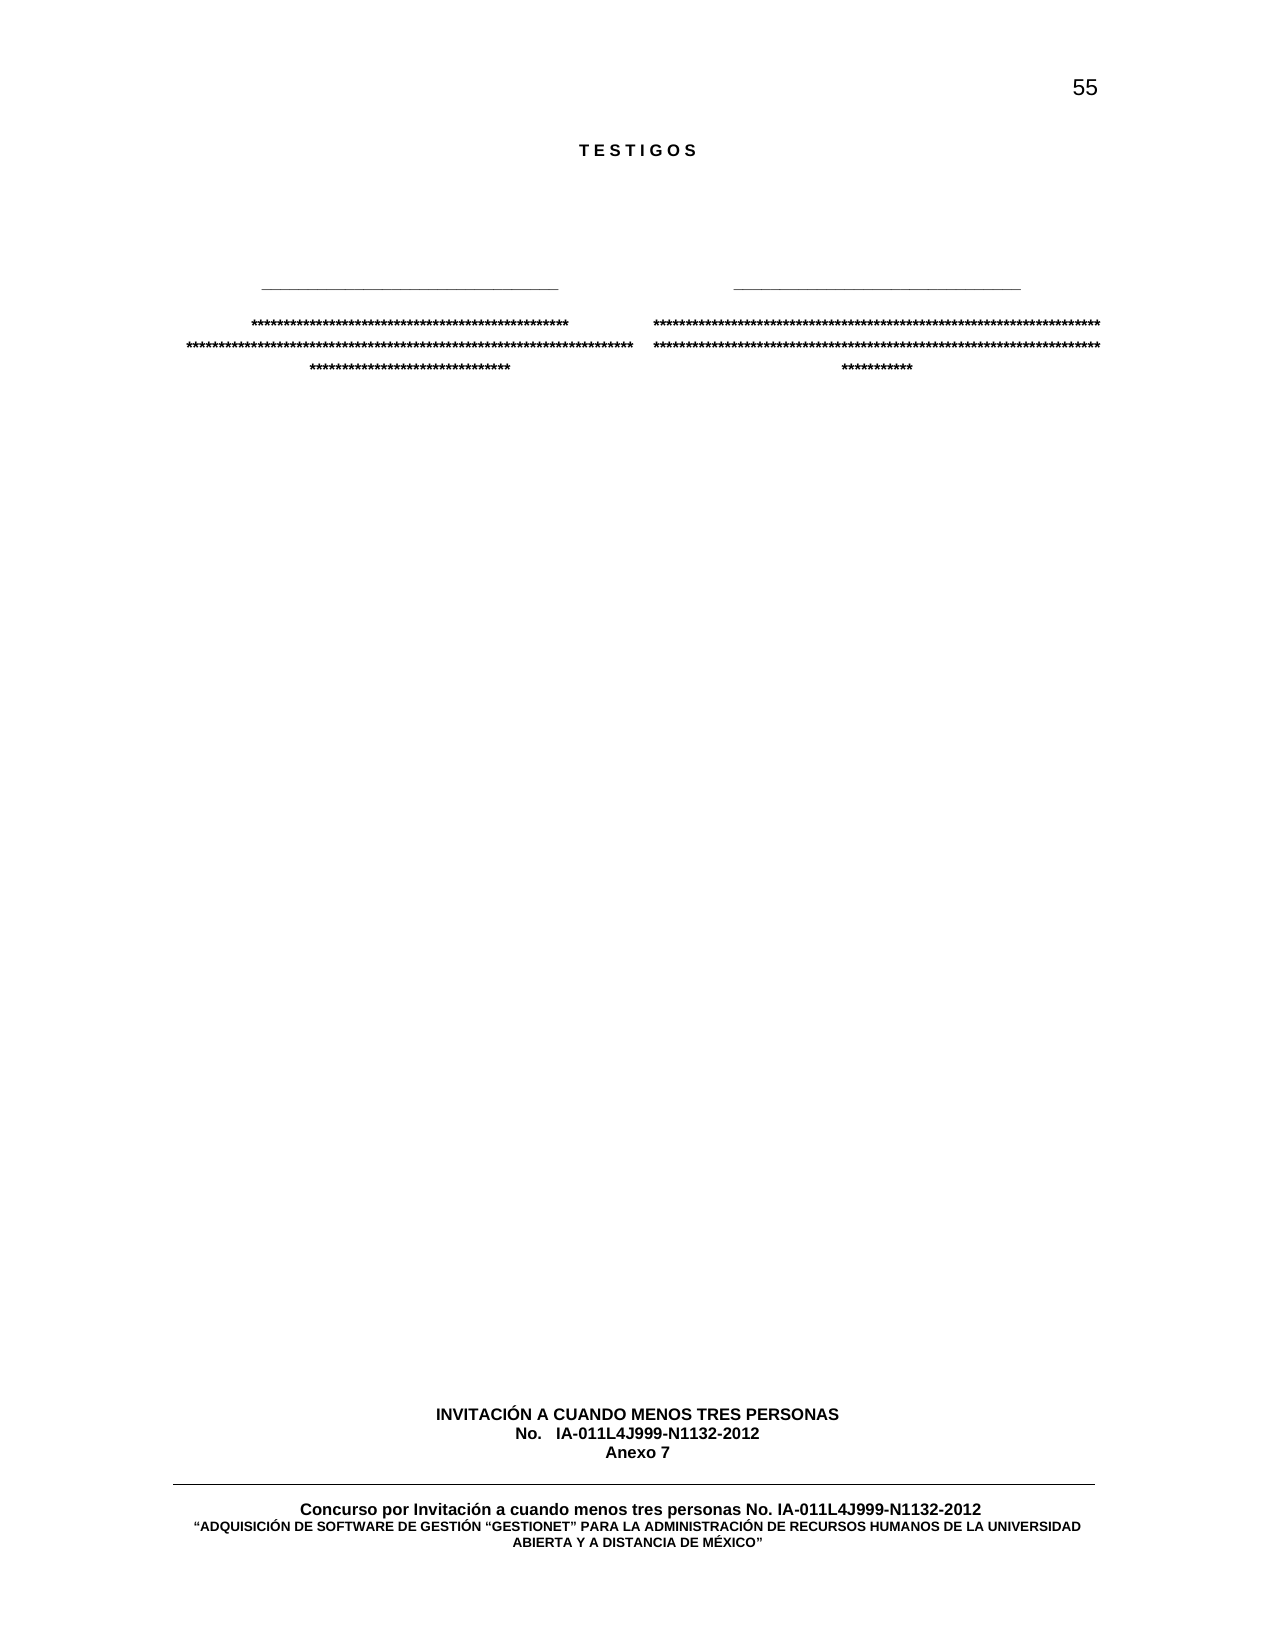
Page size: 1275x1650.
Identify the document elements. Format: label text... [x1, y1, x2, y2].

table_header ________________________________ ************************************************* **************************************************************************************************** [177, 230, 643, 403]
text INVITACIÓN A CUANDO MENOS TRES PERSONAS [177, 1404, 1098, 1423]
text Anexo 7 [177, 1443, 1098, 1462]
text No. IA-011L4J999-N1132-2012 [177, 1423, 1098, 1443]
table_header _______________________________ ***************************************************************************************************************************************************** [643, 230, 1112, 403]
table_header T E S T I G O S [170, 140, 1104, 184]
